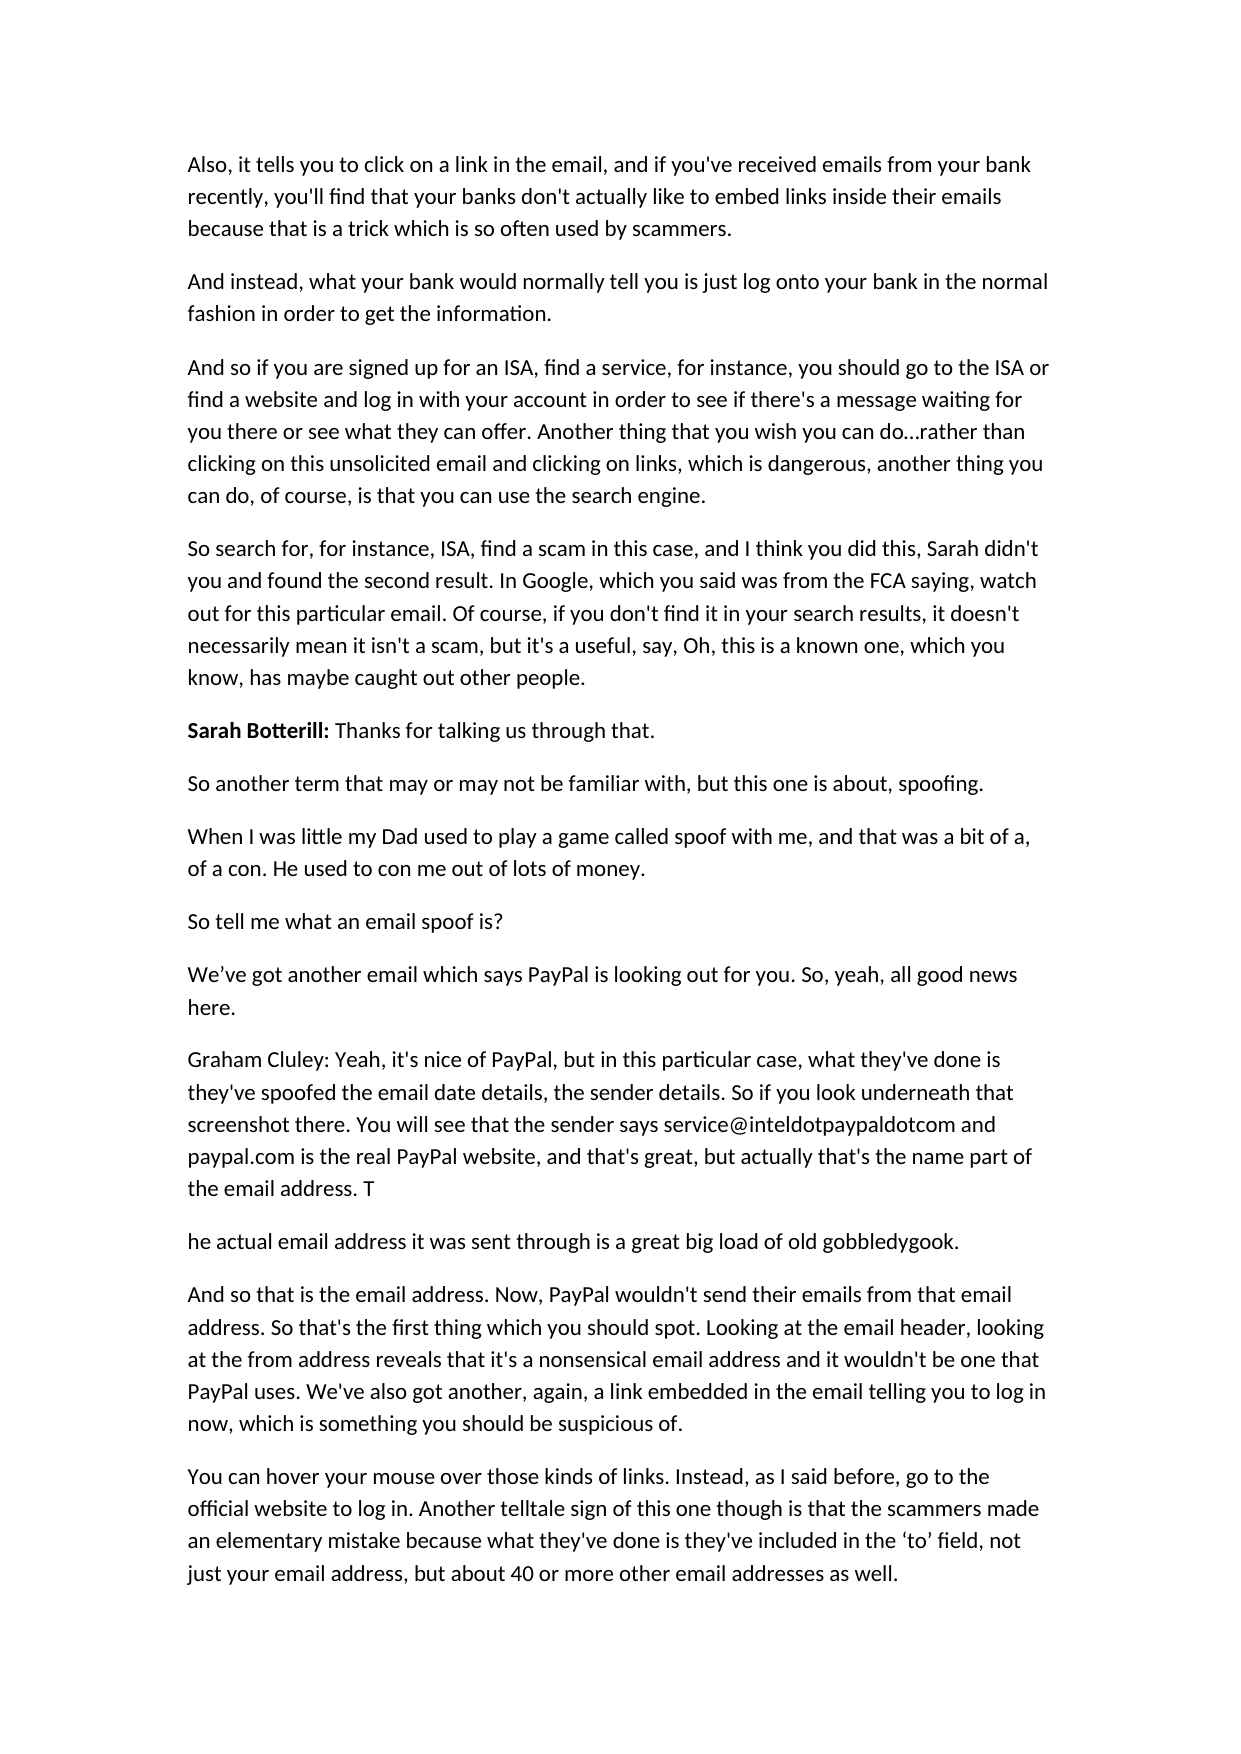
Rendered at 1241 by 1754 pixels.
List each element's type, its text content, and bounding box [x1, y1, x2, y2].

text And so that is the email address. Now, PayPal wouldn't send their emails from that email address. So that's the first thing which you should spot. Looking at the email header, looking at the from address reveals that it's a nonsensical email address and it wouldn't be one that PayPal uses. We've also got another, again, a link embedded in the email telling you to log in now, which is something you should be suspicious of. [187, 1280, 1053, 1437]
text So search for, for instance, ISA, find a scam in this case, and I think you did this, Sarah didn't you and found the second result. In Google, which you said was from the FCA saying, watch out for this particular email. Of course, if you don't find it in your search results, it doesn't necessarily mean it isn't a scam, but it's a useful, say, Oh, this is a known one, which you know, has maybe caught out other people. [187, 534, 1053, 691]
text And instead, what your bank would normally tell you is just log onto your bank in the normal fashion in order to get the information. [187, 267, 1053, 328]
text We’ve got another email which says PayPal is looking out for you. So, yeah, all good news here. [187, 960, 1053, 1021]
text Graham Cluley: Yeah, it's nice of PayPal, but in this particular case, what they've done is they've spoofed the email date details, the sender details. So if you look underneath that screenshot there. You will see that the sender says service@inteldotpaypaldotcom and paypal.com is the real PayPal website, and that's great, but actually that's the name part of the email address. T [187, 1046, 1053, 1202]
text You can hover your mouse over those kinds of links. Instead, as I said before, go to the official website to log in. Another telltale sign of this one though is that the scammers made an elementary mistake because what they've done is they've included in the ‘to’ field, not just your email address, but about 40 or more other email addresses as well. [187, 1462, 1053, 1587]
text Also, it tells you to click on a link in the email, and if you've received emails from your bank recently, you'll find that your banks don't actually like to embed links inside their emails because that is a trick which is so often used by scammers. [187, 150, 1053, 242]
text he actual email address it was sent through is a great big load of old gobbledygook. [187, 1227, 1053, 1255]
text So tell me what an email spoof is? [187, 907, 1053, 935]
text And so if you are signed up for an ISA, find a service, for instance, you should go to the ISA or find a website and log in with your account in order to see if there's a message waiting for you there or see what they can offer. Another thing that you wish you can do…rather than clicking on this unsolicited email and clicking on links, which is dangerous, another thing you can do, of course, is that you can use the search engine. [187, 353, 1053, 509]
text So another term that may or may not be familiar with, but this one is about, spoofing. [187, 769, 1053, 797]
text When I was little my Dad used to play a game called spoof with me, and that was a bit of a, of a con. He used to con me out of lots of money. [187, 822, 1053, 882]
text Sarah Botterill: Thanks for talking us through that. [187, 716, 1053, 744]
